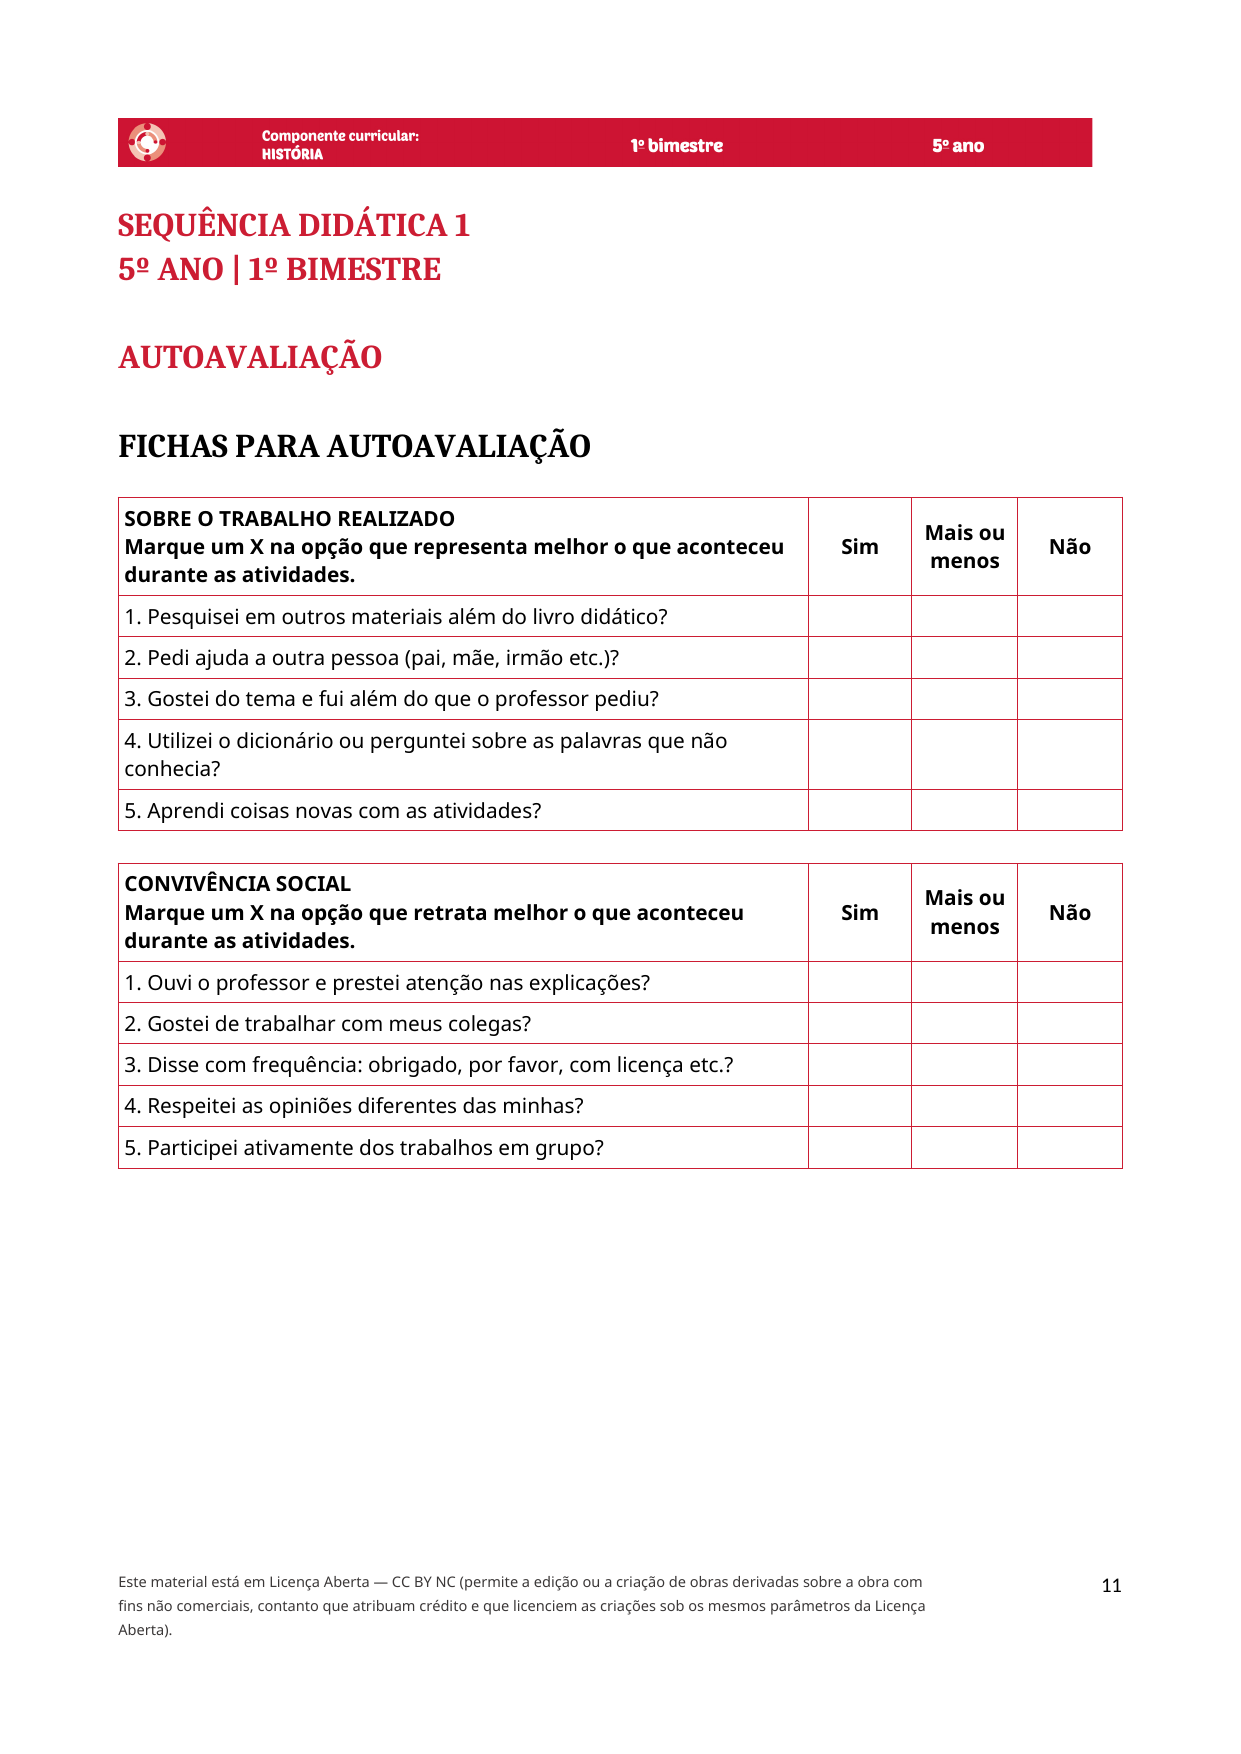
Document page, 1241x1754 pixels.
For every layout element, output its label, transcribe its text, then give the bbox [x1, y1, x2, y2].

table_cell [912, 679, 1017, 719]
table_cell 5. Participei ativamente dos trabalhos em grupo? [119, 1127, 808, 1167]
table_cell 2. Pedi ajuda a outra pessoa (pai, mãe, irmão etc.)? [119, 637, 808, 678]
table_cell [1018, 1086, 1122, 1126]
table_cell [1018, 1003, 1122, 1043]
table_cell [912, 1127, 1017, 1167]
table_cell 3. Gostei do tema e fui além do que o professor pediu? [119, 679, 808, 719]
table_header Não [1018, 864, 1122, 961]
table_cell [809, 1044, 911, 1085]
table_cell 1. Pesquisei em outros materiais além do livro didático? [119, 596, 808, 636]
table_cell [1018, 596, 1122, 636]
table_header Não [1018, 498, 1122, 595]
table_cell 2. Gostei de trabalhar com meus colegas? [119, 1003, 808, 1043]
table_cell [809, 720, 911, 789]
table_cell [809, 962, 911, 1002]
text 5º ano | 1º Bimestre [118, 251, 1122, 289]
table_cell [809, 596, 911, 636]
text SEQUÊNCIA DIDÁTICA 1 [118, 207, 1122, 245]
table_header CONVIVÊNCIA SOCIAL Marque um X na opção que retrata melhor o que aconteceu durante as atividades. [119, 864, 808, 961]
table_cell [1018, 790, 1122, 830]
table_cell [1018, 1044, 1122, 1085]
picture [118, 118, 1093, 167]
table_cell [1018, 720, 1122, 789]
text Autoavaliação [118, 339, 1122, 377]
table_header Sim [809, 864, 911, 961]
table_cell 3. Disse com frequência: obrigado, por favor, com licença etc.? [119, 1044, 808, 1085]
table_cell [809, 637, 911, 678]
table_cell 1. Ouvi o professor e prestei atenção nas explicações? [119, 962, 808, 1002]
table_cell [809, 1086, 911, 1126]
table_header Mais ou menos [912, 864, 1017, 961]
table_cell [912, 1044, 1017, 1085]
table_cell [912, 720, 1017, 789]
table_cell [809, 1003, 911, 1043]
table_header Mais ou menos [912, 498, 1017, 595]
table_header Sim [809, 498, 911, 595]
table_cell [912, 596, 1017, 636]
table_cell [912, 962, 1017, 1002]
table_cell [912, 1003, 1017, 1043]
table_cell [1018, 962, 1122, 1002]
table_cell [809, 790, 911, 830]
table_cell [1018, 637, 1122, 678]
table_cell [912, 790, 1017, 830]
table_cell 5. Aprendi coisas novas com as atividades? [119, 790, 808, 830]
table_cell [912, 637, 1017, 678]
table_cell [1018, 679, 1122, 719]
table_cell [809, 1127, 911, 1167]
text Fichas para autoavaliação [118, 427, 1122, 465]
table_cell [809, 679, 911, 719]
table_cell [912, 1086, 1017, 1126]
table_cell 4. Respeitei as opiniões diferentes das minhas? [119, 1086, 808, 1126]
table_header SOBRE O TRABALHO REALIZADO Marque um X na opção que representa melhor o que aconteceu durante as atividades. [119, 498, 808, 595]
table_cell [1018, 1127, 1122, 1167]
table_cell 4. Utilizei o dicionário ou perguntei sobre as palavras que não conhecia? [119, 720, 808, 789]
